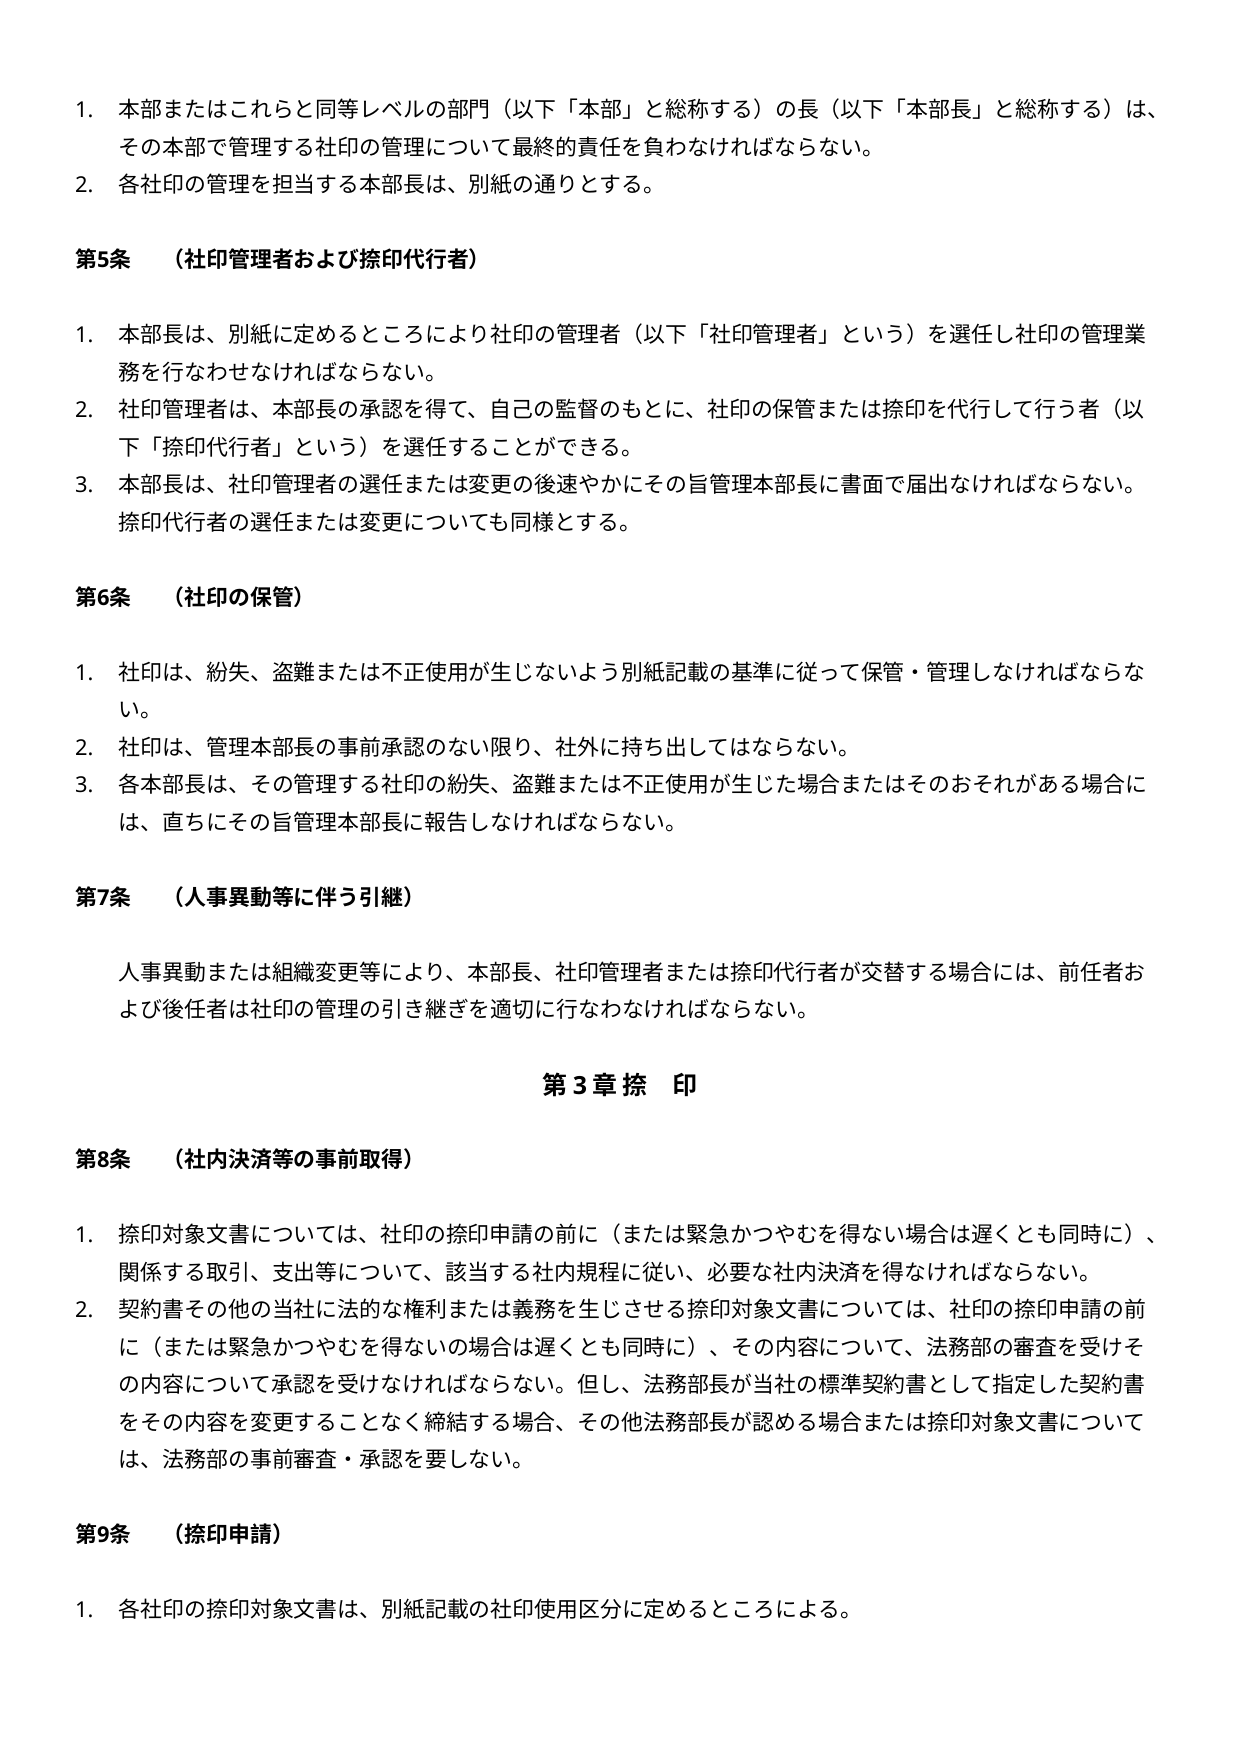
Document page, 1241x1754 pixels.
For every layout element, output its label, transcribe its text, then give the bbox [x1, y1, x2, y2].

list 各社印の捺印対象文書は、別紙記載の社印使用区分に定めるところによる。 [75, 1589, 1165, 1627]
list （社内決済等の事前取得） [75, 1139, 1165, 1177]
list （人事異動等に伴う引継） [75, 877, 1165, 914]
text 第3章 捺 印 [75, 1064, 1165, 1102]
list 社印は、紛失、盗難または不正使用が生じないよう別紙記載の基準に従って保管・管理しなければならない。 [75, 652, 1165, 727]
list 本部長は、別紙に定めるところにより社印の管理者（以下「社印管理者」という）を選任し社印の管理業務を行なわせなければならない。 [75, 314, 1165, 389]
list （社印の保管） [75, 577, 1165, 614]
list 人事異動または組織変更等により、本部長、社印管理者または捺印代行者が交替する場合には、前任者および後任者は社印の管理の引き継ぎを適切に行なわなければならない。 [119, 952, 1165, 1027]
list （捺印申請） [75, 1514, 1165, 1552]
list 本部またはこれらと同等レベルの部門（以下「本部」と総称する）の長（以下「本部長」と総称する）は、その本部で管理する社印の管理について最終的責任を負わなければならない。 [75, 89, 1165, 164]
list （社印管理者および捺印代行者） [75, 239, 1165, 277]
list 社印管理者は、本部長の承認を得て、自己の監督のもとに、社印の保管または捺印を代行して行う者（以下「捺印代行者」という）を選任することができる。 [75, 389, 1165, 464]
list 捺印対象文書については、社印の捺印申請の前に（または緊急かつやむを得ない場合は遅くとも同時に）、関係する取引、支出等について、該当する社内規程に従い、必要な社内決済を得なければならない。 [75, 1214, 1165, 1289]
list 社印は、管理本部長の事前承認のない限り、社外に持ち出してはならない。 [75, 727, 1165, 764]
list 契約書その他の当社に法的な権利または義務を生じさせる捺印対象文書については、社印の捺印申請の前に（または緊急かつやむを得ないの場合は遅くとも同時に）、その内容について、法務部の審査を受けその内容について承認を受けなければならない。但し、法務部長が当社の標準契約書として指定した契約書をその内容を変更することなく締結する場合、その他法務部長が認める場合または捺印対象文書については、法務部の事前審査・承認を要しない。 [75, 1289, 1165, 1477]
list 本部長は、社印管理者の選任または変更の後速やかにその旨管理本部長に書面で届出なければならない。捺印代行者の選任または変更についても同様とする。 [75, 464, 1165, 539]
list 各社印の管理を担当する本部長は、別紙の通りとする。 [75, 164, 1165, 202]
list 各本部長は、その管理する社印の紛失、盗難または不正使用が生じた場合またはそのおそれがある場合には、直ちにその旨管理本部長に報告しなければならない。 [75, 764, 1165, 839]
